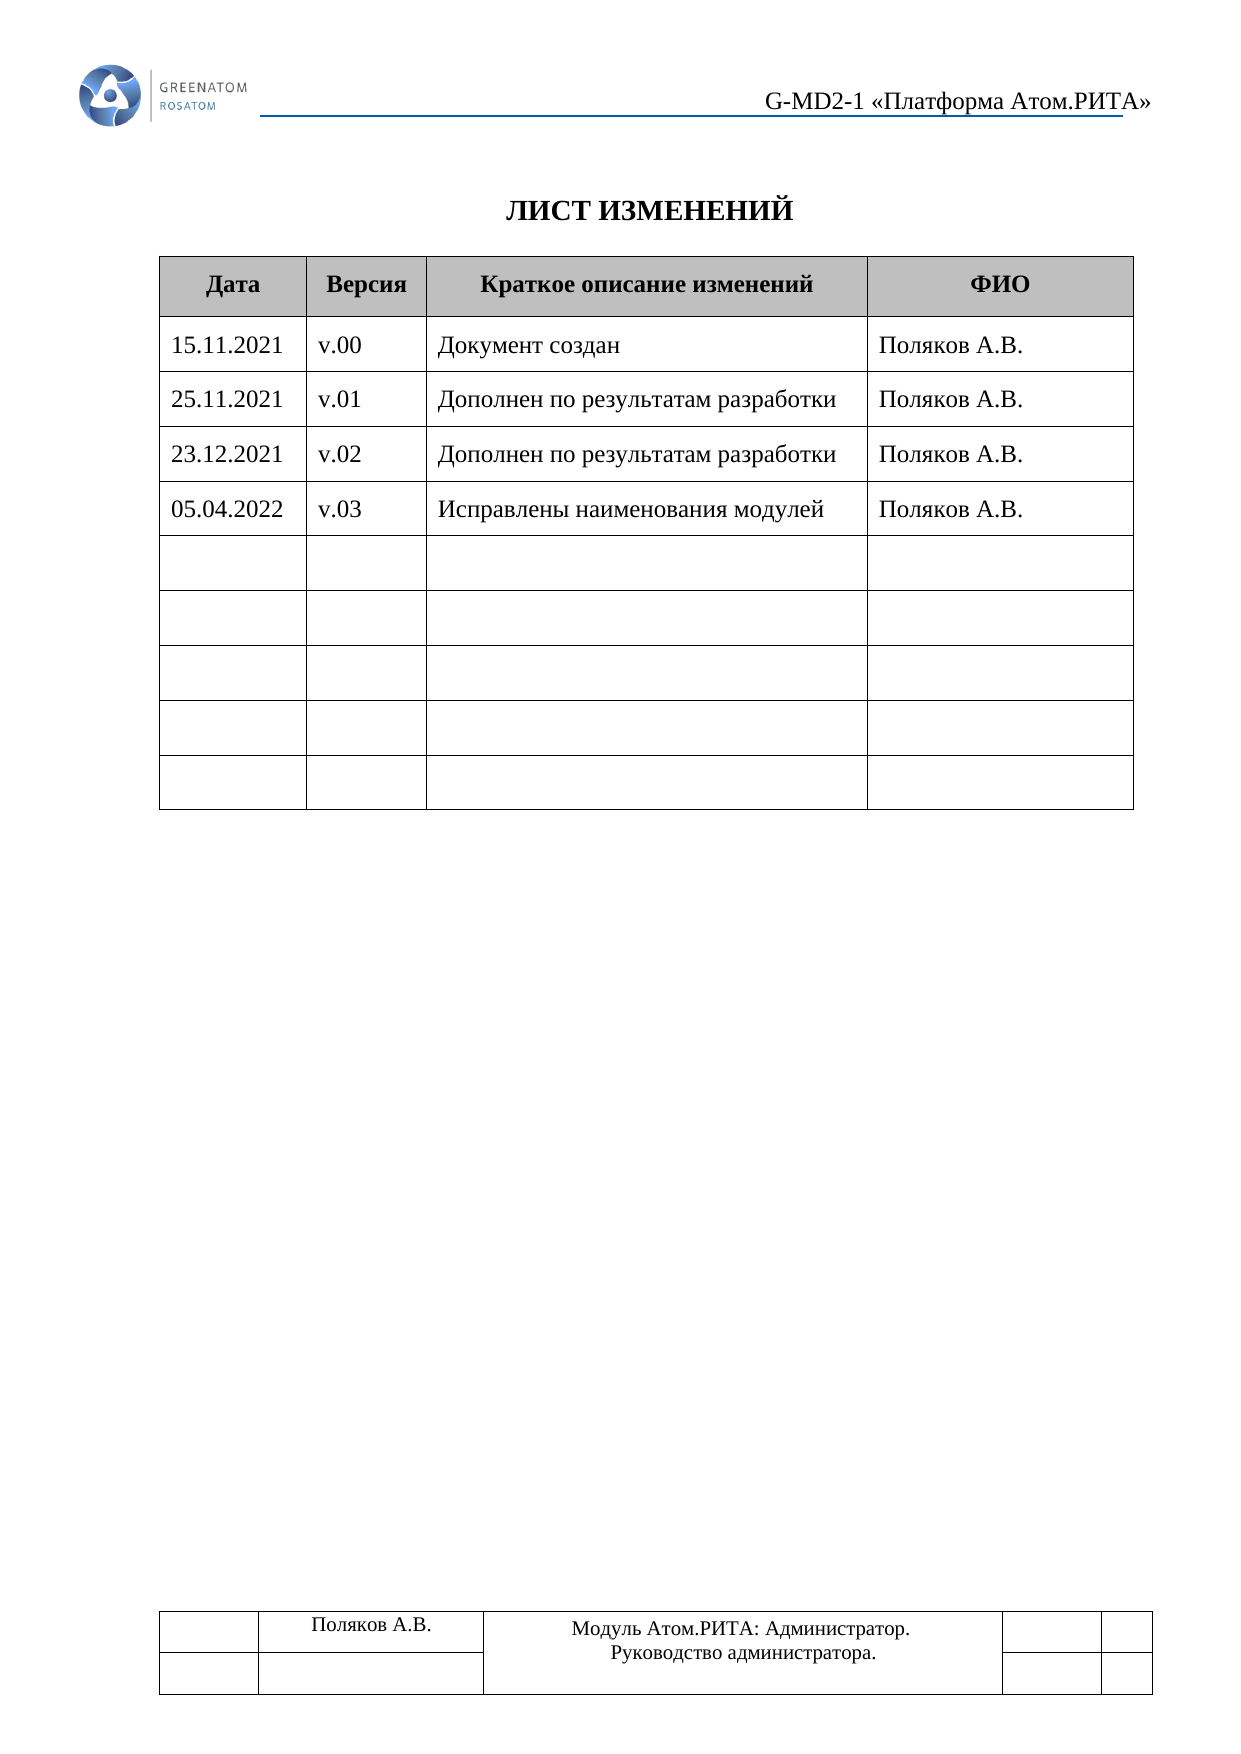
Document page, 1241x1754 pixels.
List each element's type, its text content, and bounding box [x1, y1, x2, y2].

picture [64, 50, 254, 139]
table_cell [160, 646, 306, 700]
table_cell [307, 591, 426, 645]
table_cell [868, 701, 1133, 754]
table_cell v.02 [307, 427, 426, 481]
table_cell Поляков А.В. [868, 317, 1133, 371]
table_cell Документ создан [427, 317, 867, 371]
table_cell [307, 646, 426, 700]
table_cell [427, 536, 867, 590]
table_header Краткое описание изменений [427, 257, 867, 316]
table_cell v.03 [307, 482, 426, 535]
table_cell [427, 646, 867, 700]
table_cell v.00 [307, 317, 426, 371]
table_cell [868, 536, 1133, 590]
table_cell Дополнен по результатам разработки [427, 427, 867, 481]
table_cell [427, 756, 867, 809]
table_cell [307, 536, 426, 590]
table_cell Исправлены наименования модулей [427, 482, 867, 535]
table_header ФИО [868, 257, 1133, 316]
text Лист изменений [148, 193, 1152, 226]
table_cell [427, 591, 867, 645]
table_cell [307, 701, 426, 754]
table_cell Поляков А.В. [868, 427, 1133, 481]
table_header Версия [307, 257, 426, 316]
table_cell [427, 701, 867, 754]
table_cell [160, 591, 306, 645]
table_cell [868, 591, 1133, 645]
table_cell [160, 756, 306, 809]
table_cell 15.11.2021 [160, 317, 306, 371]
table_cell Дополнен по результатам разработки [427, 372, 867, 426]
table_cell [307, 756, 426, 809]
table_cell [868, 756, 1133, 809]
table_cell [160, 536, 306, 590]
table_cell 05.04.2022 [160, 482, 306, 535]
table_cell v.01 [307, 372, 426, 426]
table_cell [160, 701, 306, 754]
table_cell Поляков А.В. [868, 372, 1133, 426]
table_cell 25.11.2021 [160, 372, 306, 426]
table_header Дата [160, 257, 306, 316]
table_cell Поляков А.В. [868, 482, 1133, 535]
table_cell 23.12.2021 [160, 427, 306, 481]
table_cell [868, 646, 1133, 700]
